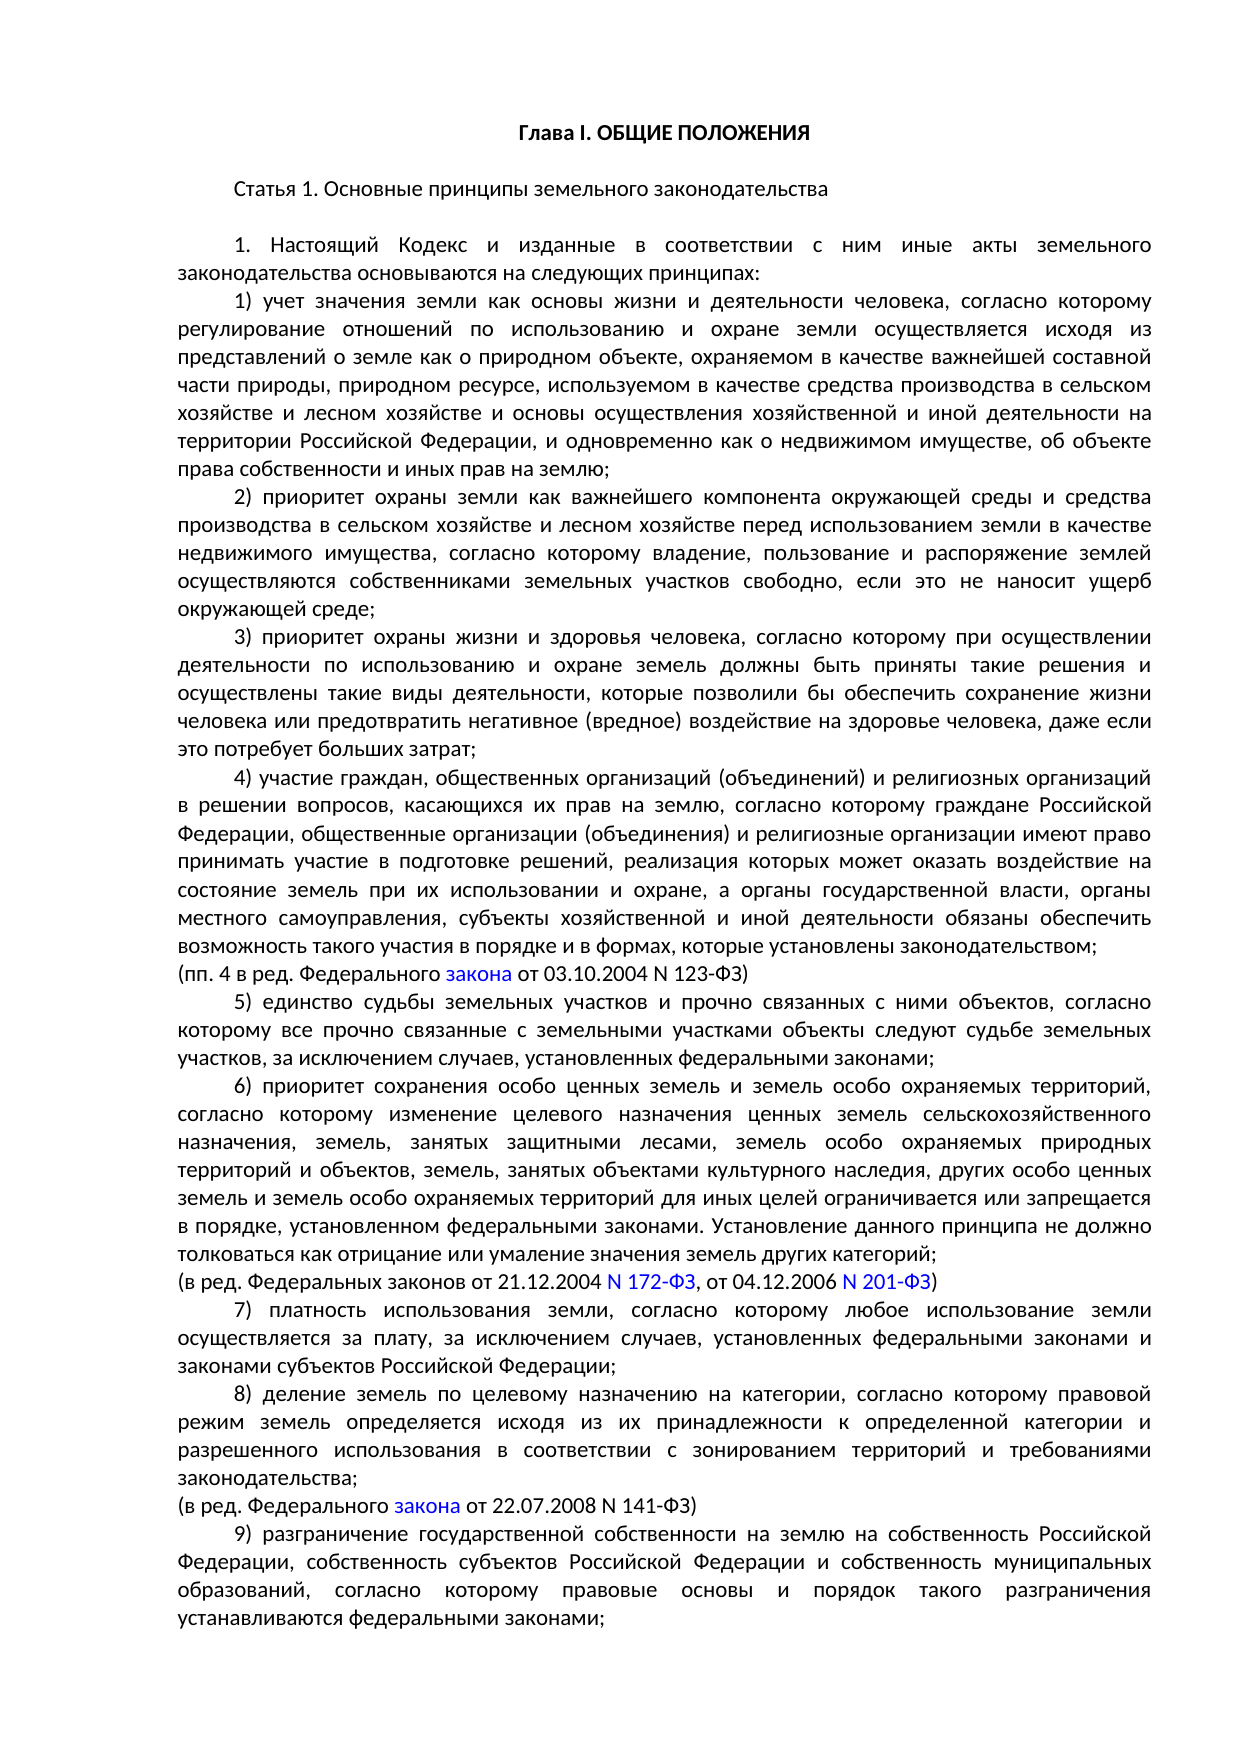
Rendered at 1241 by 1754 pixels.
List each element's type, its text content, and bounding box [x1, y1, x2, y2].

text (в ред. Федеральных законов от 21.12.2004 N 172-ФЗ, от 04.12.2006 N 201-ФЗ) [177, 1267, 1152, 1295]
text Статья 1. Основные принципы земельного законодательства [177, 174, 1152, 202]
text 3) приоритет охраны жизни и здоровья человека, согласно которому при осуществлении деятельности по использованию и охране земель должны быть приняты такие решения и осуществлены такие виды деятельности, которые позволили бы обеспечить сохранение жизни человека или предотвратить негативное (вредное) воздействие на здоровье человека, даже если это потребует больших затрат; [177, 622, 1152, 763]
text 9) разграничение государственной собственности на землю на собственность Российской Федерации, собственность субъектов Российской Федерации и собственность муниципальных образований, согласно которому правовые основы и порядок такого разграничения устанавливаются федеральными законами; [177, 1519, 1152, 1631]
text 8) деление земель по целевому назначению на категории, согласно которому правовой режим земель определяется исходя из их принадлежности к определенной категории и разрешенного использования в соответствии с зонированием территорий и требованиями законодательства; [177, 1379, 1152, 1491]
text 1) учет значения земли как основы жизни и деятельности человека, согласно которому регулирование отношений по использованию и охране земли осуществляется исходя из представлений о земле как о природном объекте, охраняемом в качестве важнейшей составной части природы, природном ресурсе, используемом в качестве средства производства в сельском хозяйстве и лесном хозяйстве и основы осуществления хозяйственной и иной деятельности на территории Российской Федерации, и одновременно как о недвижимом имуществе, об объекте права собственности и иных прав на землю; [177, 286, 1152, 482]
text (в ред. Федерального закона от 22.07.2008 N 141-ФЗ) [177, 1491, 1152, 1519]
text 2) приоритет охраны земли как важнейшего компонента окружающей среды и средства производства в сельском хозяйстве и лесном хозяйстве перед использованием земли в качестве недвижимого имущества, согласно которому владение, пользование и распоряжение землей осуществляются собственниками земельных участков свободно, если это не наносит ущерб окружающей среде; [177, 482, 1152, 622]
text 5) единство судьбы земельных участков и прочно связанных с ними объектов, согласно которому все прочно связанные с земельными участками объекты следуют судьбе земельных участков, за исключением случаев, установленных федеральными законами; [177, 987, 1152, 1071]
title Глава I. ОБЩИЕ ПОЛОЖЕНИЯ [177, 118, 1152, 146]
text 1. Настоящий Кодекс и изданные в соответствии с ним иные акты земельного законодательства основываются на следующих принципах: [177, 230, 1152, 286]
text 4) участие граждан, общественных организаций (объединений) и религиозных организаций в решении вопросов, касающихся их прав на землю, согласно которому граждане Российской Федерации, общественные организации (объединения) и религиозные организации имеют право принимать участие в подготовке решений, реализация которых может оказать воздействие на состояние земель при их использовании и охране, а органы государственной власти, органы местного самоуправления, субъекты хозяйственной и иной деятельности обязаны обеспечить возможность такого участия в порядке и в формах, которые установлены законодательством; [177, 763, 1152, 959]
text 6) приоритет сохранения особо ценных земель и земель особо охраняемых территорий, согласно которому изменение целевого назначения ценных земель сельскохозяйственного назначения, земель, занятых защитными лесами, земель особо охраняемых природных территорий и объектов, земель, занятых объектами культурного наследия, других особо ценных земель и земель особо охраняемых территорий для иных целей ограничивается или запрещается в порядке, установленном федеральными законами. Установление данного принципа не должно толковаться как отрицание или умаление значения земель других категорий; [177, 1071, 1152, 1267]
text 7) платность использования земли, согласно которому любое использование земли осуществляется за плату, за исключением случаев, установленных федеральными законами и законами субъектов Российской Федерации; [177, 1295, 1152, 1379]
text (пп. 4 в ред. Федерального закона от 03.10.2004 N 123-ФЗ) [177, 959, 1152, 987]
